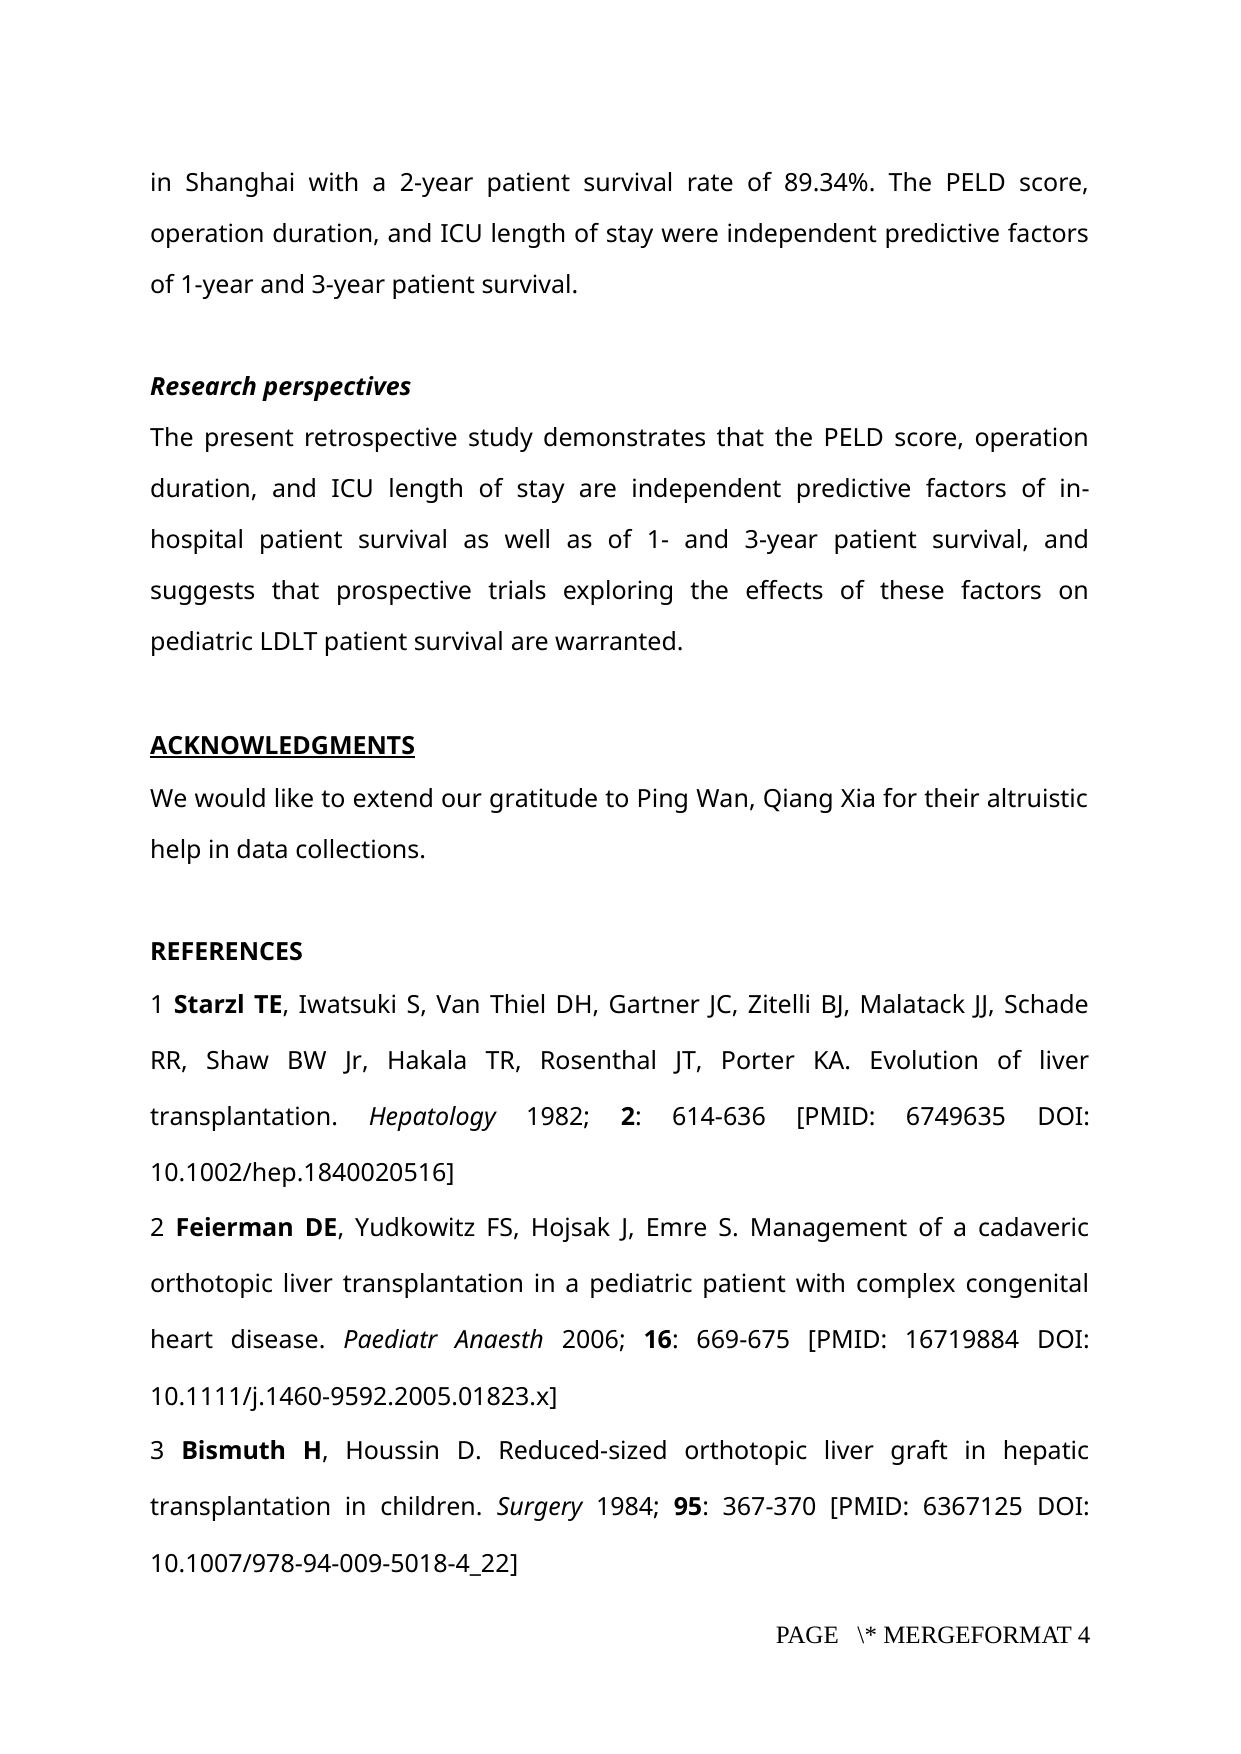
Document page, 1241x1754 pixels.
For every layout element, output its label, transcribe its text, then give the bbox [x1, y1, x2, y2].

text Acknowledgments [150, 726, 1090, 763]
text The present retrospective study demonstrates that the PELD score, operation duration, and ICU length of stay are independent predictive factors of in-hospital patient survival as well as of 1- and 3-year patient survival, and suggests that prospective trials exploring the effects of these factors on pediatric LDLT patient survival are warranted. [150, 420, 1090, 658]
text 1 Starzl TE, Iwatsuki S, Van Thiel DH, Gartner JC, Zitelli BJ, Malatack JJ, Schade RR, Shaw BW Jr, Hakala TR, Rosenthal JT, Porter KA. Evolution of liver transplantation. Hepatology 1982; 2: 614-636 [PMID: 6749635 DOI: 10.1002/hep.1840020516] [150, 984, 1090, 1191]
text 2 Feierman DE, Yudkowitz FS, Hojsak J, Emre S. Management of a cadaveric orthotopic liver transplantation in a pediatric patient with complex congenital heart disease. Paediatr Anaesth 2006; 16: 669-675 [PMID: 16719884 DOI: 10.1111/j.1460-9592.2005.01823.x] [150, 1208, 1090, 1414]
text 3 Bismuth H, Houssin D. Reduced-sized orthotopic liver graft in hepatic transplantation in children. Surgery 1984; 95: 367-370 [PMID: 6367125 DOI: 10.1007/978-94-009-5018-4_22] [150, 1431, 1090, 1581]
text References [150, 933, 1090, 968]
text We would like to extend our gratitude to Ping Wan, Qiang Xia for their altruistic help in data collections. [150, 780, 1090, 866]
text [150, 164, 1090, 301]
text Research perspectives [150, 369, 1090, 403]
